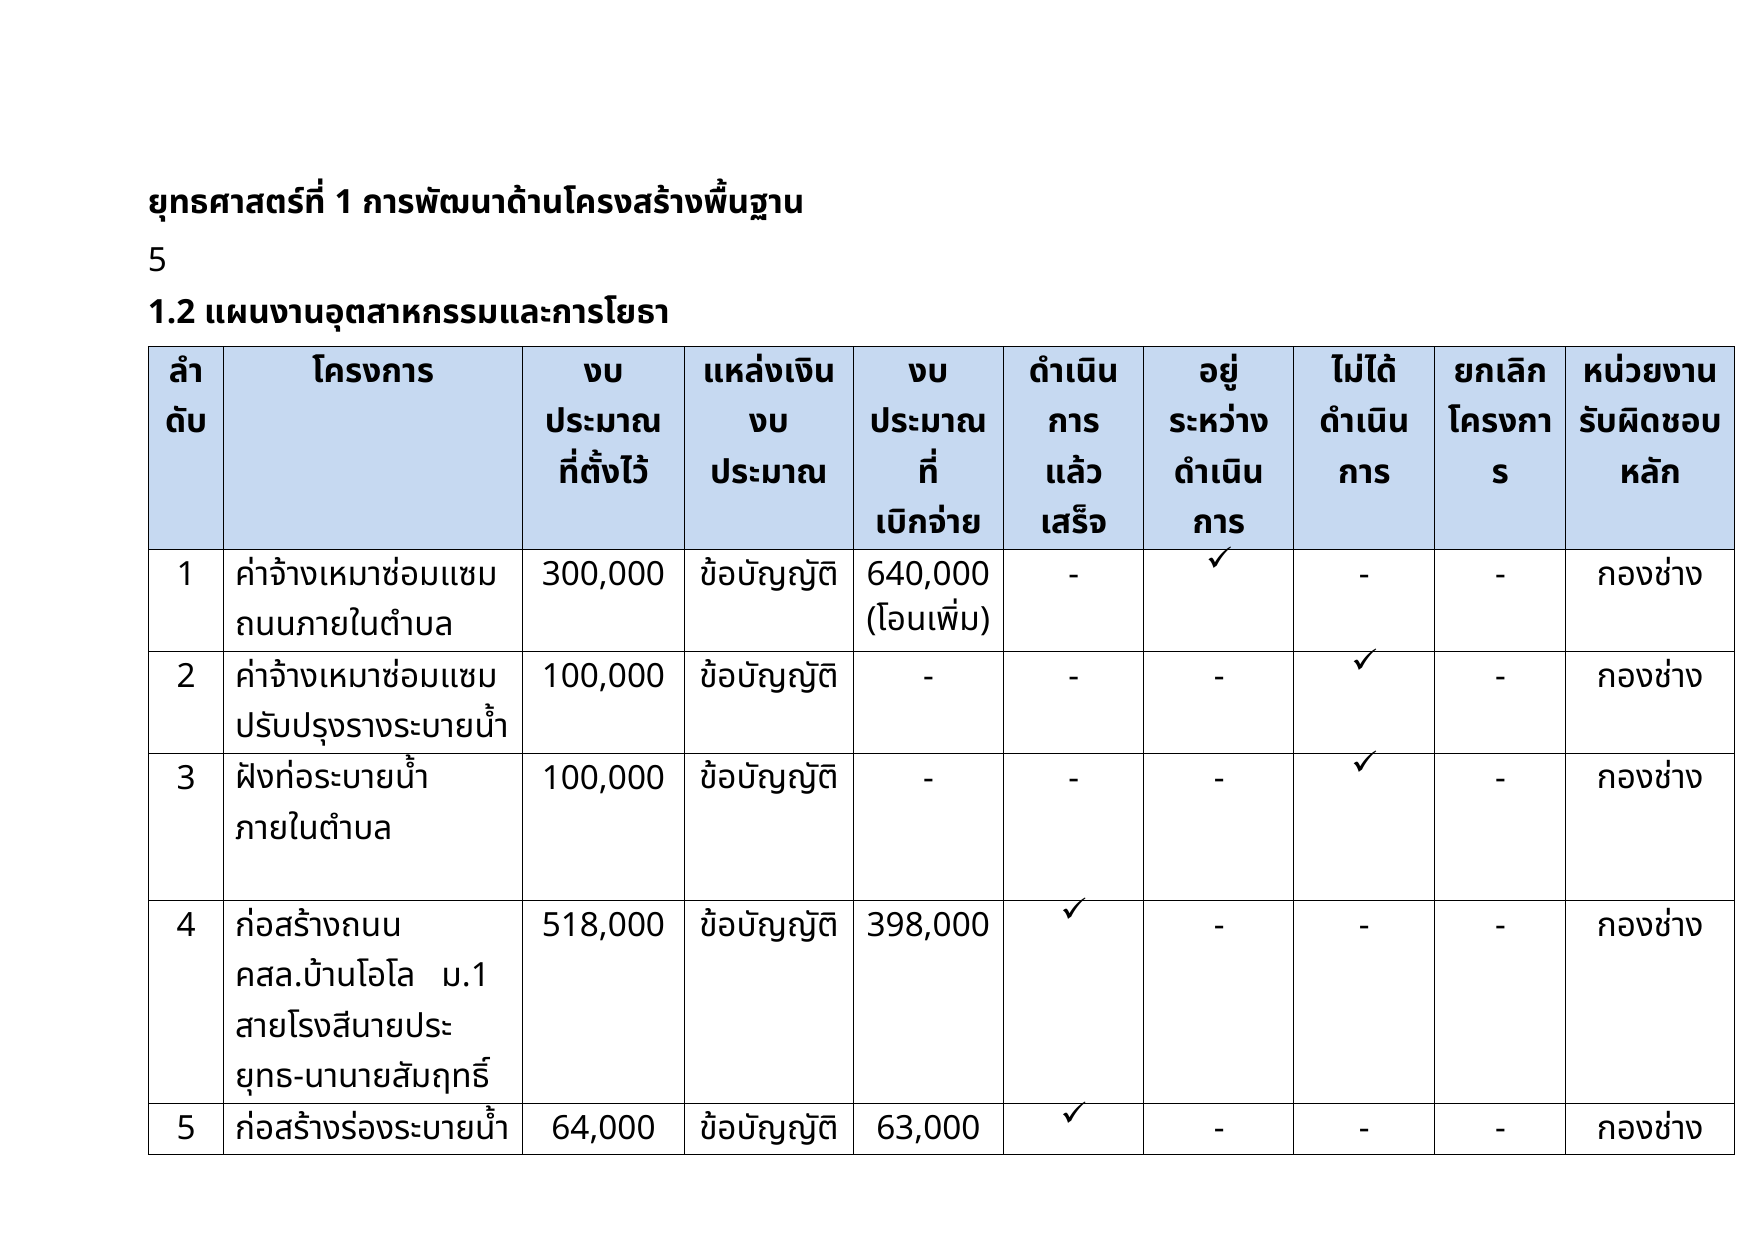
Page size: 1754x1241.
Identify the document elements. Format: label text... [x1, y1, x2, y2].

table_cell - [1435, 1104, 1565, 1154]
table_cell ข้อบัญญัติ [685, 1104, 853, 1154]
table_cell - [1294, 901, 1434, 1103]
table_header งบประมาณ ที่ตั้งไว้ [523, 347, 684, 549]
table_cell [1144, 550, 1293, 651]
table_cell [1294, 652, 1434, 752]
table_cell - [1144, 652, 1293, 752]
table_cell ข้อบัญญัติ [685, 550, 853, 651]
text ยุทธศาสตร์ที่ 1 การพัฒนาด้านโครงสร้างพื้นฐาน 5 [148, 178, 1636, 281]
table_cell - [854, 754, 1003, 900]
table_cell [224, 1104, 522, 1154]
table_cell 300,000 [523, 550, 684, 651]
table_cell - [1144, 1104, 1293, 1154]
table_header ไม่ได้ดำเนินการ [1294, 347, 1434, 549]
table_cell - [1435, 652, 1565, 752]
table_header งบประมาณที่ เบิกจ่าย [854, 347, 1003, 549]
table_cell - [1004, 754, 1143, 900]
table_cell 100,000 [523, 754, 684, 900]
table_cell [1004, 1104, 1143, 1154]
table_cell กองช่าง [1566, 754, 1734, 900]
table_cell ข้อบัญญัติ [685, 754, 853, 900]
table_cell - [1294, 1104, 1434, 1154]
table_cell - [1435, 901, 1565, 1103]
table_cell กองช่าง [1566, 550, 1734, 651]
table_cell 518,000 [523, 901, 684, 1103]
table_cell 100,000 [523, 652, 684, 752]
table_cell - [1144, 901, 1293, 1103]
table_cell ข้อบัญญัติ [685, 652, 853, 752]
table_header โครงการ [224, 347, 522, 549]
table_cell กองช่าง [1566, 901, 1734, 1103]
text 1.2 แผนงานอุตสาหกรรมและการโยธา [148, 288, 1636, 338]
table_cell - [1004, 652, 1143, 752]
table_cell - [1004, 550, 1143, 651]
table_cell [1294, 754, 1434, 900]
table_cell ฝังท่อระบายน้ำภายในตำบล [224, 754, 522, 900]
table_cell 640,000 (โอนเพิ่ม) [854, 550, 1003, 651]
table_header หน่วยงานรับผิดชอบหลัก [1566, 347, 1734, 549]
table_cell กองช่าง [1566, 1104, 1734, 1154]
table_header ดำเนินการ แล้วเสร็จ [1004, 347, 1143, 549]
table_cell - [1435, 754, 1565, 900]
table_cell [1004, 901, 1143, 1103]
table_cell - [854, 652, 1003, 752]
table_cell กองช่าง [1566, 652, 1734, 752]
table_header ยกเลิกโครงการ [1435, 347, 1565, 549]
table_cell ค่าจ้างเหมาซ่อมแซมปรับปรุงรางระบายน้ำ [224, 652, 522, 752]
table_header อยู่ระหว่าง ดำเนินการ [1144, 347, 1293, 549]
table_header แหล่งเงินงบประมาณ [685, 347, 853, 549]
table_cell 1 [149, 550, 223, 651]
table_cell 5 [149, 1104, 223, 1154]
table_cell 4 [149, 901, 223, 1103]
table_cell 2 [149, 652, 223, 752]
table_cell 63,000 [854, 1104, 1003, 1154]
table_cell 64,000 [523, 1104, 684, 1154]
table_cell ก่อสร้างถนน คสล.บ้านโอโล ม.1 สายโรงสีนายประยุทธ-นานายสัมฤทธิ์ [224, 901, 522, 1103]
table_cell ค่าจ้างเหมาซ่อมแซมถนนภายในตำบล [224, 550, 522, 651]
table_cell - [1435, 550, 1565, 651]
table_cell 398,000 [854, 901, 1003, 1103]
table_cell - [1294, 550, 1434, 651]
table_cell ข้อบัญญัติ [685, 901, 853, 1103]
table_cell - [1144, 754, 1293, 900]
table_header ลำดับ [149, 347, 223, 549]
table_cell 3 [149, 754, 223, 900]
